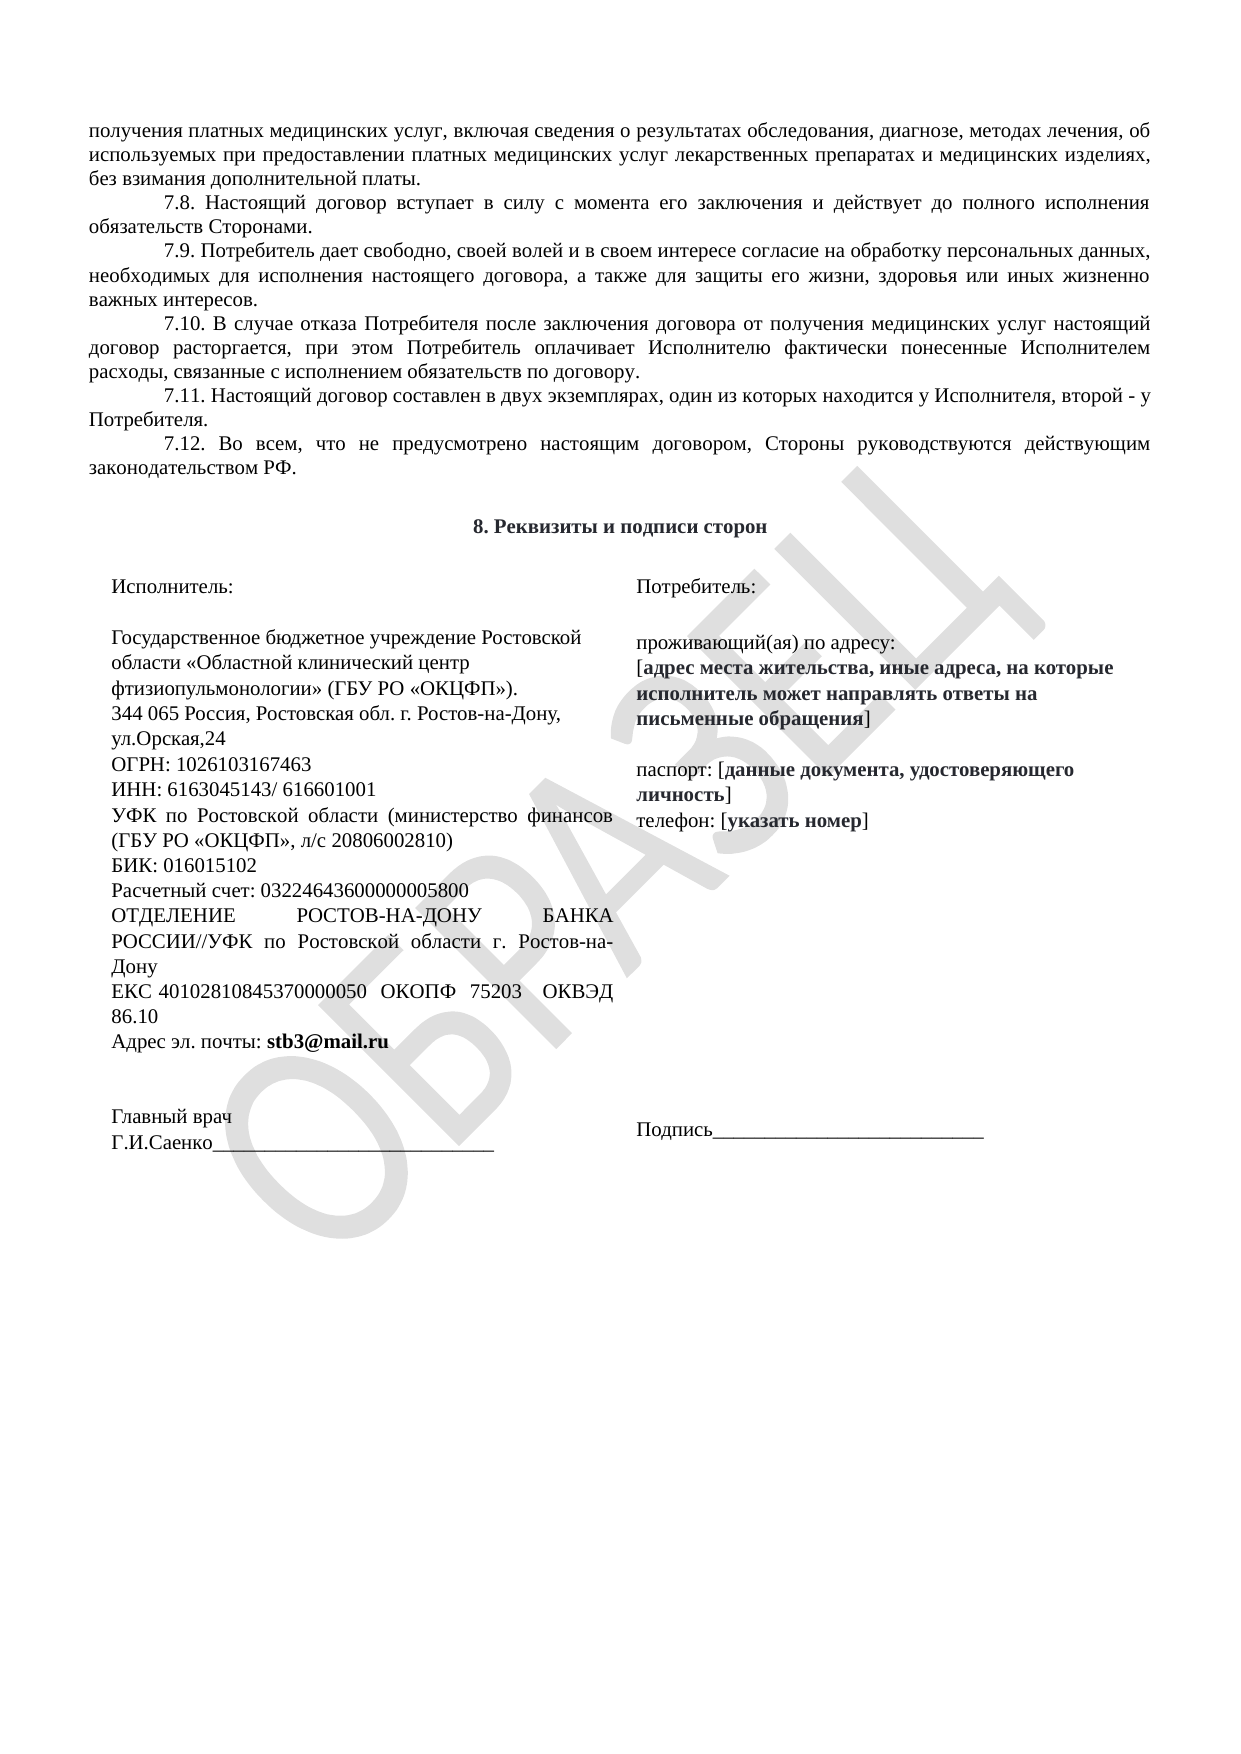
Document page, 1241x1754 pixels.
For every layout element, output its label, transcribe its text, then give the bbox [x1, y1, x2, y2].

table_header Потребитель: проживающий(ая) по адресу: [адрес места жительства, иные адреса, на которые исполнитель может направлять ответы на письменные обращения] паспорт: [данные документа, удостоверяющего личность] телефон: [указать номер] Подпись__________________________ [625, 574, 1164, 1191]
text 7.12. Во всем, что не предусмотрено настоящим договором, Стороны руководствуются действующим законодательством РФ. [89, 431, 1152, 479]
text 7.10. В случае отказа Потребителя после заключения договора от получения медицинских услуг настоящий договор расторгается, при этом Потребитель оплачивает Исполнителю фактически понесенные Исполнителем расходы, связанные с исполнением обязательств по договору. [89, 311, 1152, 383]
text 7.11. Настоящий договор составлен в двух экземплярах, один из которых находится у Исполнителя, второй - у Потребителя. [89, 383, 1152, 431]
subtitle 8. Реквизиты и подписи сторон [89, 514, 1152, 538]
text 7.8. Настоящий договор вступает в силу с момента его заключения и действует до полного исполнения обязательств Сторонами. [89, 190, 1152, 238]
table_header Исполнитель: Государственное бюджетное учреждение Ростовской области «Областной клинический центр фтизиопульмонологии» (ГБУ РО «ОКЦФП»). 344 065 Россия, Ростовская обл. г. Ростов-на-Дону, ул.Орская,24 ОГРН: 1026103167463 ИНН: 6163045143/ 616601001 УФК по Ростовской области (министерство финансов (ГБУ РО «ОКЦФП», л/с 20806002810) БИК: 016015102 Расчетный счет: 03224643600000005800 ОТДЕЛЕНИЕ РОСТОВ-НА-ДОНУ БАНКА РОССИИ//УФК по Ростовской области г. Ростов-на-Дону ЕКС 40102810845370000050 ОКОПФ 75203 ОКВЭД 86.10 Адрес эл. почты: stb3@mail.ru Главный врач Г.И.Саенко___________________________ [100, 574, 625, 1191]
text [89, 118, 1152, 190]
text 7.9. Потребитель дает свободно, своей волей и в своем интересе согласие на обработку персональных данных, необходимых для исполнения настоящего договора, а также для защиты его жизни, здоровья или иных жизненно важных интересов. [89, 238, 1152, 311]
